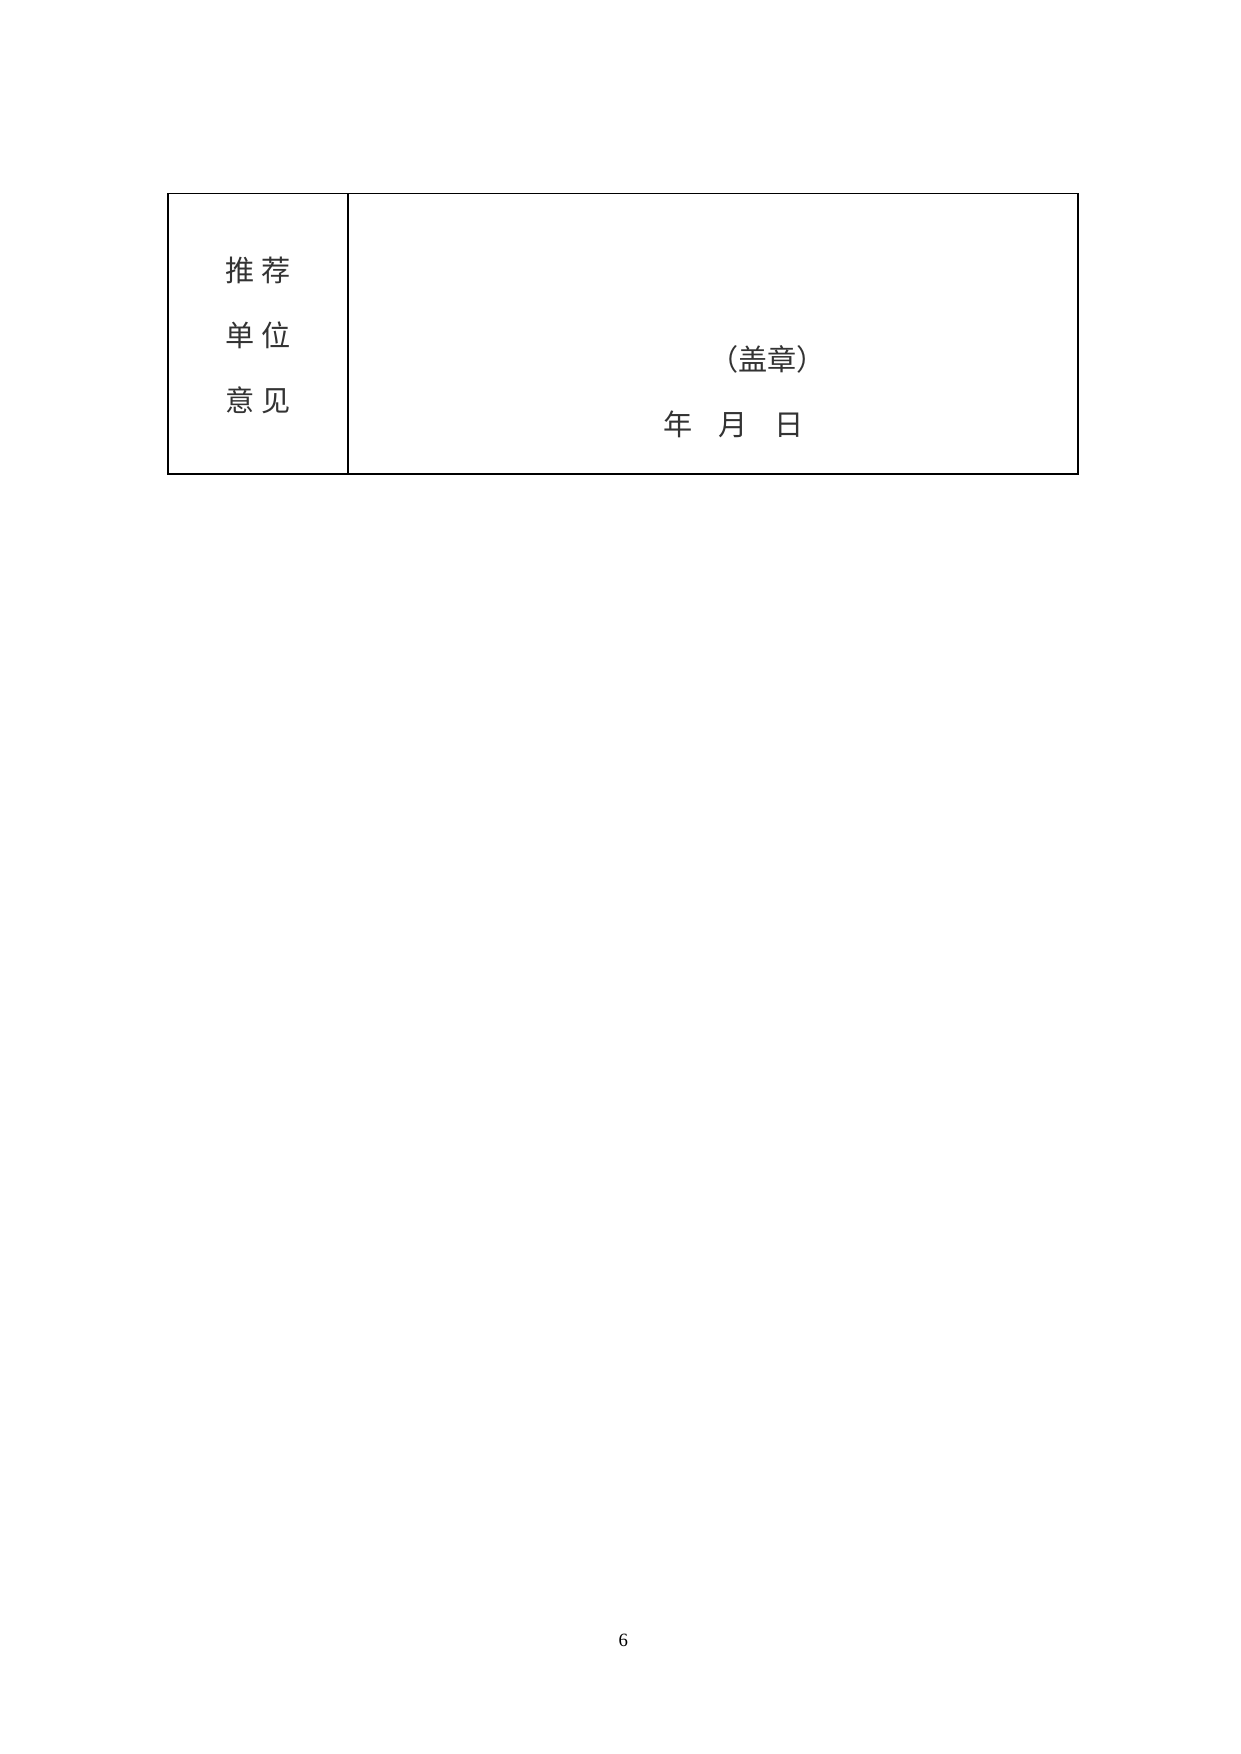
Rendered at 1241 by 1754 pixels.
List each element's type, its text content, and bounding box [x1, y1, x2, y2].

table_cell （盖章） 年 月 日 [349, 194, 1077, 472]
table_cell 推 荐 单 位 意 见 [169, 194, 347, 472]
